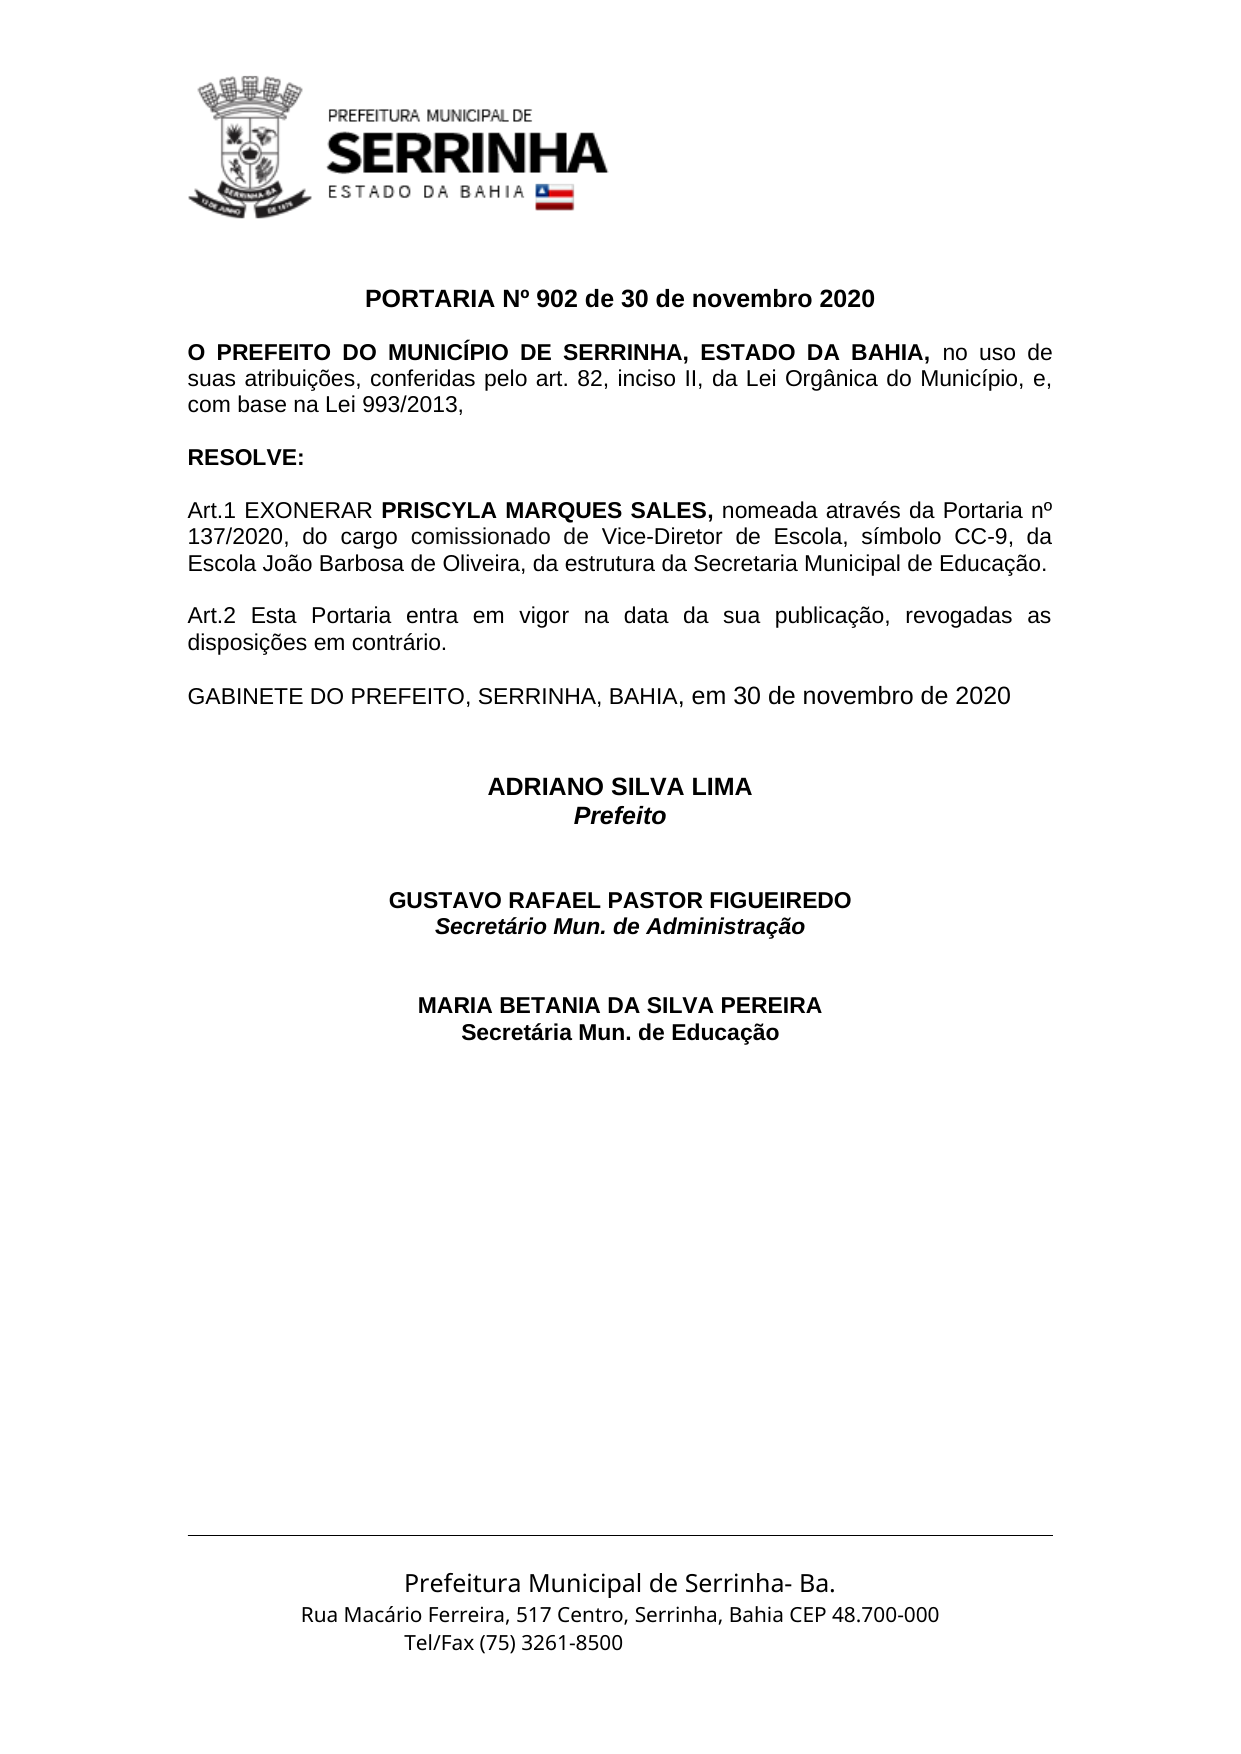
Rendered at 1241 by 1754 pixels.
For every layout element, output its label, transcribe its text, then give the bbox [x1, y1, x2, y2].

picture [187, 73, 609, 222]
text MARIA BETANIA DA SILVA PEREIRA [187, 992, 1053, 1019]
text RESOLVE: [187, 444, 1053, 471]
text Art.2 Esta Portaria entra em vigor na data da sua publicação, revogadas as disposições em contrário. [187, 602, 1053, 655]
text Secretária Mun. de Educação [187, 1019, 1053, 1045]
text ADRIANO SILVA LIMA [187, 772, 1053, 801]
text Prefeito [187, 801, 1053, 829]
text GABINETE DO PREFEITO, SERRINHA, BAHIA, em 30 de novembro de 2020 [187, 681, 1053, 710]
text Secretário Mun. de Administração [187, 913, 1053, 939]
text O PREFEITO DO MUNICÍPIO DE SERRINHA, ESTADO DA BAHIA, no uso de suas atribuições, conferidas pelo art. 82, inciso II, da Lei Orgânica do Município, e, com base na Lei 993/2013, [187, 339, 1053, 418]
text PORTARIA Nº 902 de 30 de novembro 2020 [187, 284, 1053, 312]
text GUSTAVO RAFAEL PASTOR FIGUEIREDO [187, 887, 1053, 913]
text Art.1 EXONERAR PRISCYLA MARQUES SALES, nomeada através da Portaria nº 137/2020, do cargo comissionado de Vice-Diretor de Escola, símbolo CC-9, da Escola João Barbosa de Oliveira, da estrutura da Secretaria Municipal de Educação. [187, 497, 1053, 576]
